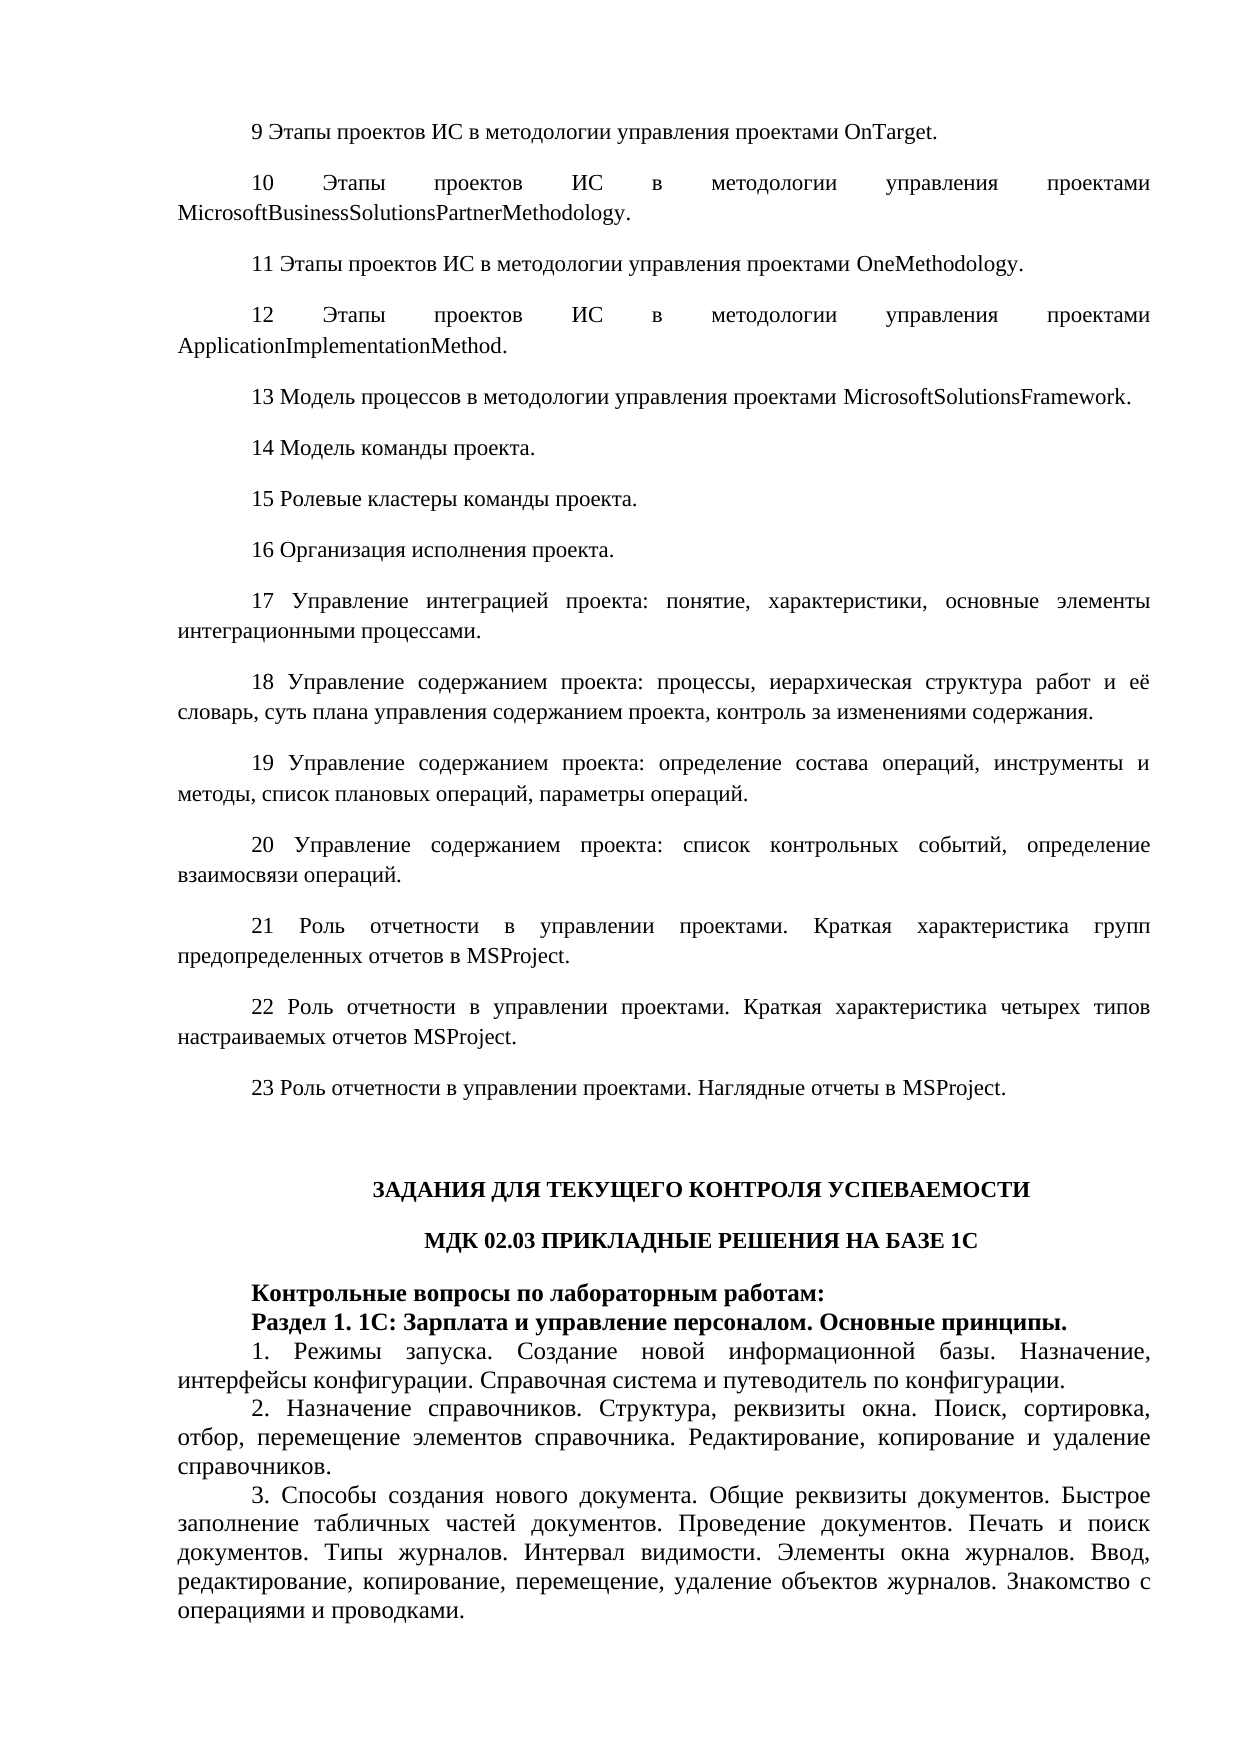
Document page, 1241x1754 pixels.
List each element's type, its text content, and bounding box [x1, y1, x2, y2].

text Раздел 1. 1С: Зарплата и управление персоналом. Основные принципы. [177, 1307, 1152, 1336]
text 12 Этапы проектов ИС в методологии управления проектами ApplicationImplementationMethod. [177, 301, 1152, 358]
text 15 Ролевые кластеры команды проекта. [177, 485, 1152, 511]
text 14 Модель команды проекта. [177, 434, 1152, 460]
text МДК 02.03 ПРИКЛАДНЫЕ РЕШЕНИЯ НА БАЗЕ 1С [177, 1227, 1152, 1254]
text ЗАДАНИЯ ДЛЯ ТЕКУЩЕГО КОНТРОЛЯ УСПЕВАЕМОСТИ [177, 1176, 1152, 1203]
text 20 Управление содержанием проекта: список контрольных событий, определение взаимосвязи операций. [177, 831, 1152, 887]
text Контрольные вопросы по лабораторным работам: [177, 1278, 1152, 1307]
text 19 Управление содержанием проекта: определение состава операций, инструменты и методы, список плановых операций, параметры операций. [177, 749, 1152, 806]
text 1. Режимы запуска. Создание новой информационной базы. Назначение, интерфейсы конфигурации. Справочная система и путеводитель по конфигурации. [177, 1336, 1152, 1393]
text 2. Назначение справочников. Структура, реквизиты окна. Поиск, сортировка, отбор, перемещение элементов справочника. Редактирование, копирование и удаление справочников. [177, 1393, 1152, 1480]
text 10 Этапы проектов ИС в методологии управления проектами MicrosoftBusinessSolutionsPartnerMethodology. [177, 169, 1152, 226]
text 21 Роль отчетности в управлении проектами. Краткая характеристика групп предопределенных отчетов в MSProject. [177, 912, 1152, 968]
text 13 Модель процессов в методологии управления проектами MicrosoftSolutionsFramework. [177, 383, 1152, 409]
text 18 Управление содержанием проекта: процессы, иерархическая структура работ и её словарь, суть плана управления содержанием проекта, контроль за изменениями содержания. [177, 668, 1152, 725]
text 23 Роль отчетности в управлении проектами. Наглядные отчеты в MSProject. [177, 1074, 1152, 1101]
text 16 Организация исполнения проекта. [177, 536, 1152, 562]
text 22 Роль отчетности в управлении проектами. Краткая характеристика четырех типов настраиваемых отчетов MSProject. [177, 993, 1152, 1050]
text 9 Этапы проектов ИС в методологии управления проектами OnTarget. [177, 118, 1152, 144]
text 11 Этапы проектов ИС в методологии управления проектами OneMethodology. [177, 250, 1152, 277]
text 17 Управление интеграцией проекта: понятие, характеристики, основные элементы интеграционными процессами. [177, 587, 1152, 643]
text 3. Способы создания нового документа. Общие реквизиты документов. Быстрое заполнение табличных частей документов. Проведение документов. Печать и поиск документов. Типы журналов. Интервал видимости. Элементы окна журналов. Ввод, редактирование, копирование, перемещение, удаление объектов журналов. Знакомство с операциями и проводками. [177, 1480, 1152, 1623]
